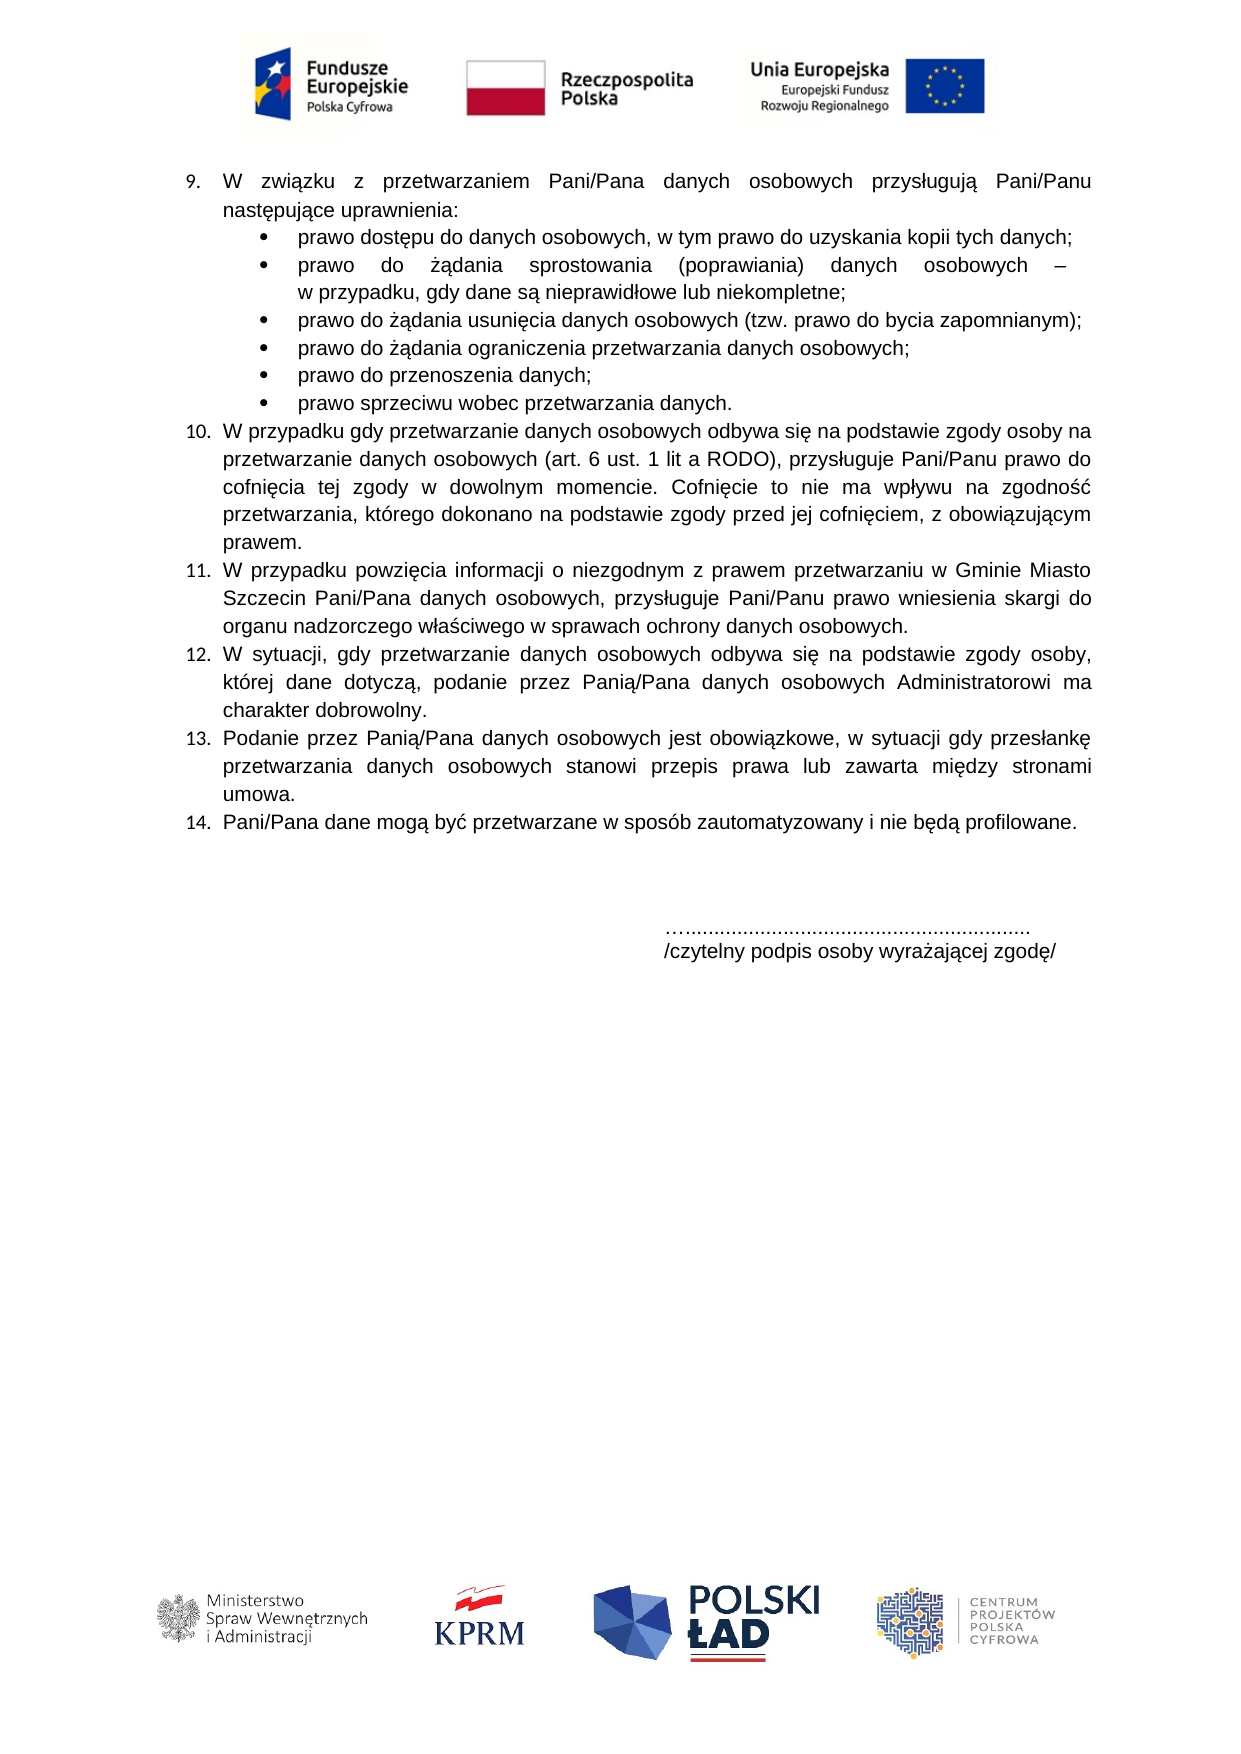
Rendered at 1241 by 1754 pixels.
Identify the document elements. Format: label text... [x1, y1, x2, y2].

list Pani/Pana dane mogą być przetwarzane w sposób zautomatyzowany i nie będą profilowane. [185, 809, 1093, 834]
text …............................................................ /czytelny podpis osoby wyrażającej zgodę/ [664, 915, 1093, 963]
picture [238, 29, 1003, 141]
list prawo do żądania ograniczenia przetwarzania danych osobowych; [260, 335, 1093, 359]
list W sytuacji, gdy przetwarzanie danych osobowych odbywa się na podstawie zgody osoby, której dane dotyczą, podanie przez Panią/Pana danych osobowych Administratorowi ma charakter dobrowolny. [185, 641, 1093, 721]
list prawo dostępu do danych osobowych, w tym prawo do uzyskania kopii tych danych; [260, 225, 1093, 249]
list W przypadku gdy przetwarzanie danych osobowych odbywa się na podstawie zgody osoby na przetwarzanie danych osobowych (art. 6 ust. 1 lit a RODO), przysługuje Pani/Panu prawo do cofnięcia tej zgody w dowolnym momencie. Cofnięcie to nie ma wpływu na zgodność przetwarzania, którego dokonano na podstawie zgody przed jej cofnięciem, z obowiązującym prawem. [185, 418, 1093, 553]
list W związku z przetwarzaniem Pani/Pana danych osobowych przysługują Pani/Panu następujące uprawnienia: [185, 168, 1093, 221]
list W przypadku powzięcia informacji o niezgodnym z prawem przetwarzaniu w Gminie Miasto Szczecin Pani/Pana danych osobowych, przysługuje Pani/Panu prawo wniesienia skargi do organu nadzorczego właściwego w sprawach ochrony danych osobowych. [185, 557, 1093, 637]
list prawo do przenoszenia danych; [260, 363, 1093, 387]
list prawo sprzeciwu wobec przetwarzania danych. [260, 391, 1093, 414]
picture [147, 1567, 1093, 1681]
list prawo do żądania usunięcia danych osobowych (tzw. prawo do bycia zapomnianym); [260, 308, 1093, 332]
list Podanie przez Panią/Pana danych osobowych jest obowiązkowe, w sytuacji gdy przesłankę przetwarzania danych osobowych stanowi przepis prawa lub zawarta między stronami umowa. [185, 725, 1093, 805]
list prawo do żądania sprostowania (poprawiania) danych osobowych – w przypadku, gdy dane są nieprawidłowe lub niekompletne; [260, 253, 1093, 304]
